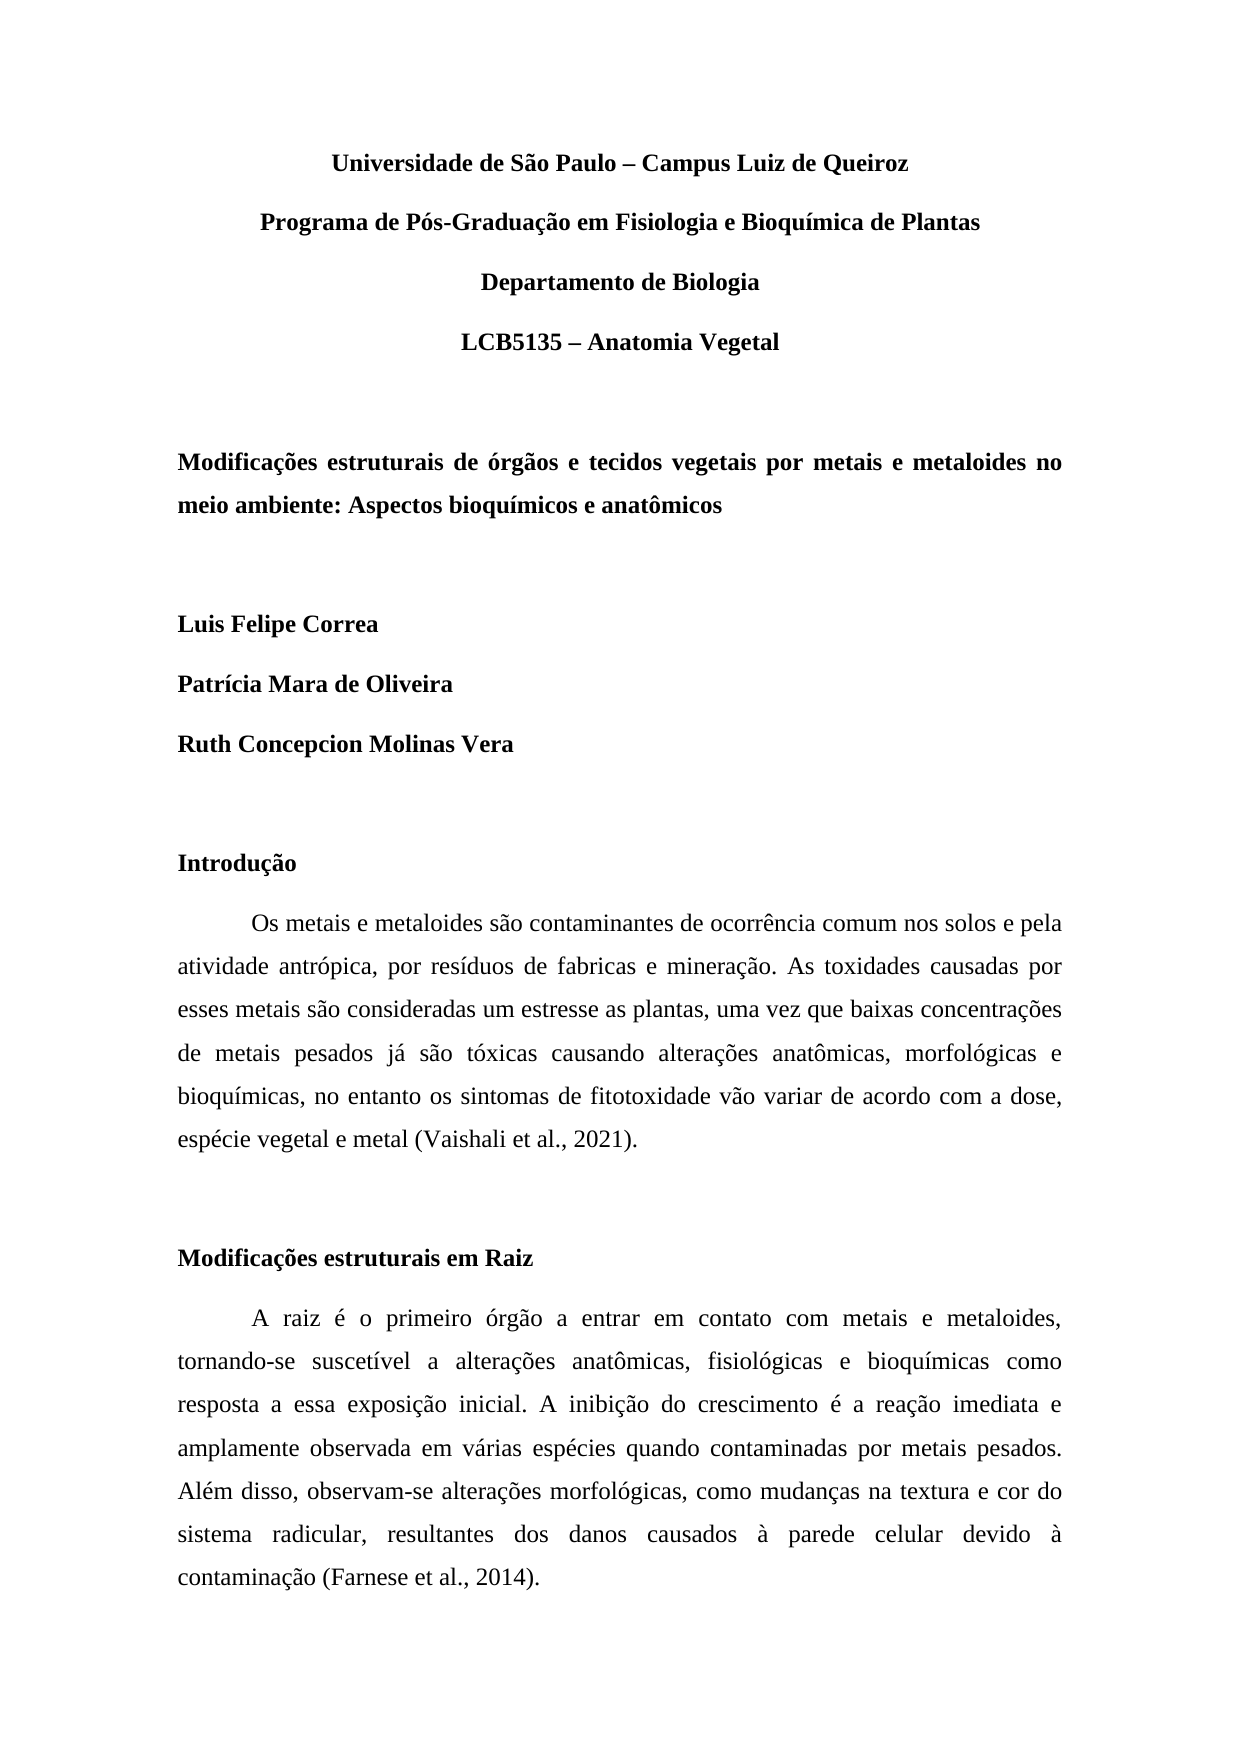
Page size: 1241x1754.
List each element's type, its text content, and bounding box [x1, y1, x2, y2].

text Modificações estruturais em Raiz [177, 1243, 1063, 1272]
text Patrícia Mara de Oliveira [177, 669, 1063, 698]
text Ruth Concepcion Molinas Vera [177, 729, 1063, 758]
text Modificações estruturais de órgãos e tecidos vegetais por metais e metaloides no meio ambiente: Aspectos bioquímicos e anatômicos [177, 447, 1063, 518]
text A raiz é o primeiro órgão a entrar em contato com metais e metaloides, tornando-se suscetível a alterações anatômicas, fisiológicas e bioquímicas como resposta a essa exposição inicial. A inibição do crescimento é a reação imediata e amplamente observada em várias espécies quando contaminadas por metais pesados. Além disso, observam-se alterações morfológicas, como mudanças na textura e cor do sistema radicular, resultantes dos danos causados à parede celular devido à contaminação (Farnese et al., 2014). [177, 1303, 1063, 1591]
text Introdução [177, 848, 1063, 877]
text Luis Felipe Correa [177, 609, 1063, 638]
text LCB5135 – Anatomia Vegetal [177, 327, 1063, 356]
text Programa de Pós-Graduação em Fisiologia e Bioquímica de Plantas [177, 207, 1063, 236]
text Departamento de Biologia [177, 267, 1063, 296]
text Universidade de São Paulo – Campus Luiz de Queiroz [177, 148, 1063, 176]
text Os metais e metaloides são contaminantes de ocorrência comum nos solos e pela atividade antrópica, por resíduos de fabricas e mineração. As toxidades causadas por esses metais são consideradas um estresse as plantas, uma vez que baixas concentrações de metais pesados já são tóxicas causando alterações anatômicas, morfológicas e bioquímicas, no entanto os sintomas de fitotoxidade vão variar de acordo com a dose, espécie vegetal e metal (Vaishali et al., 2021). [177, 908, 1063, 1153]
